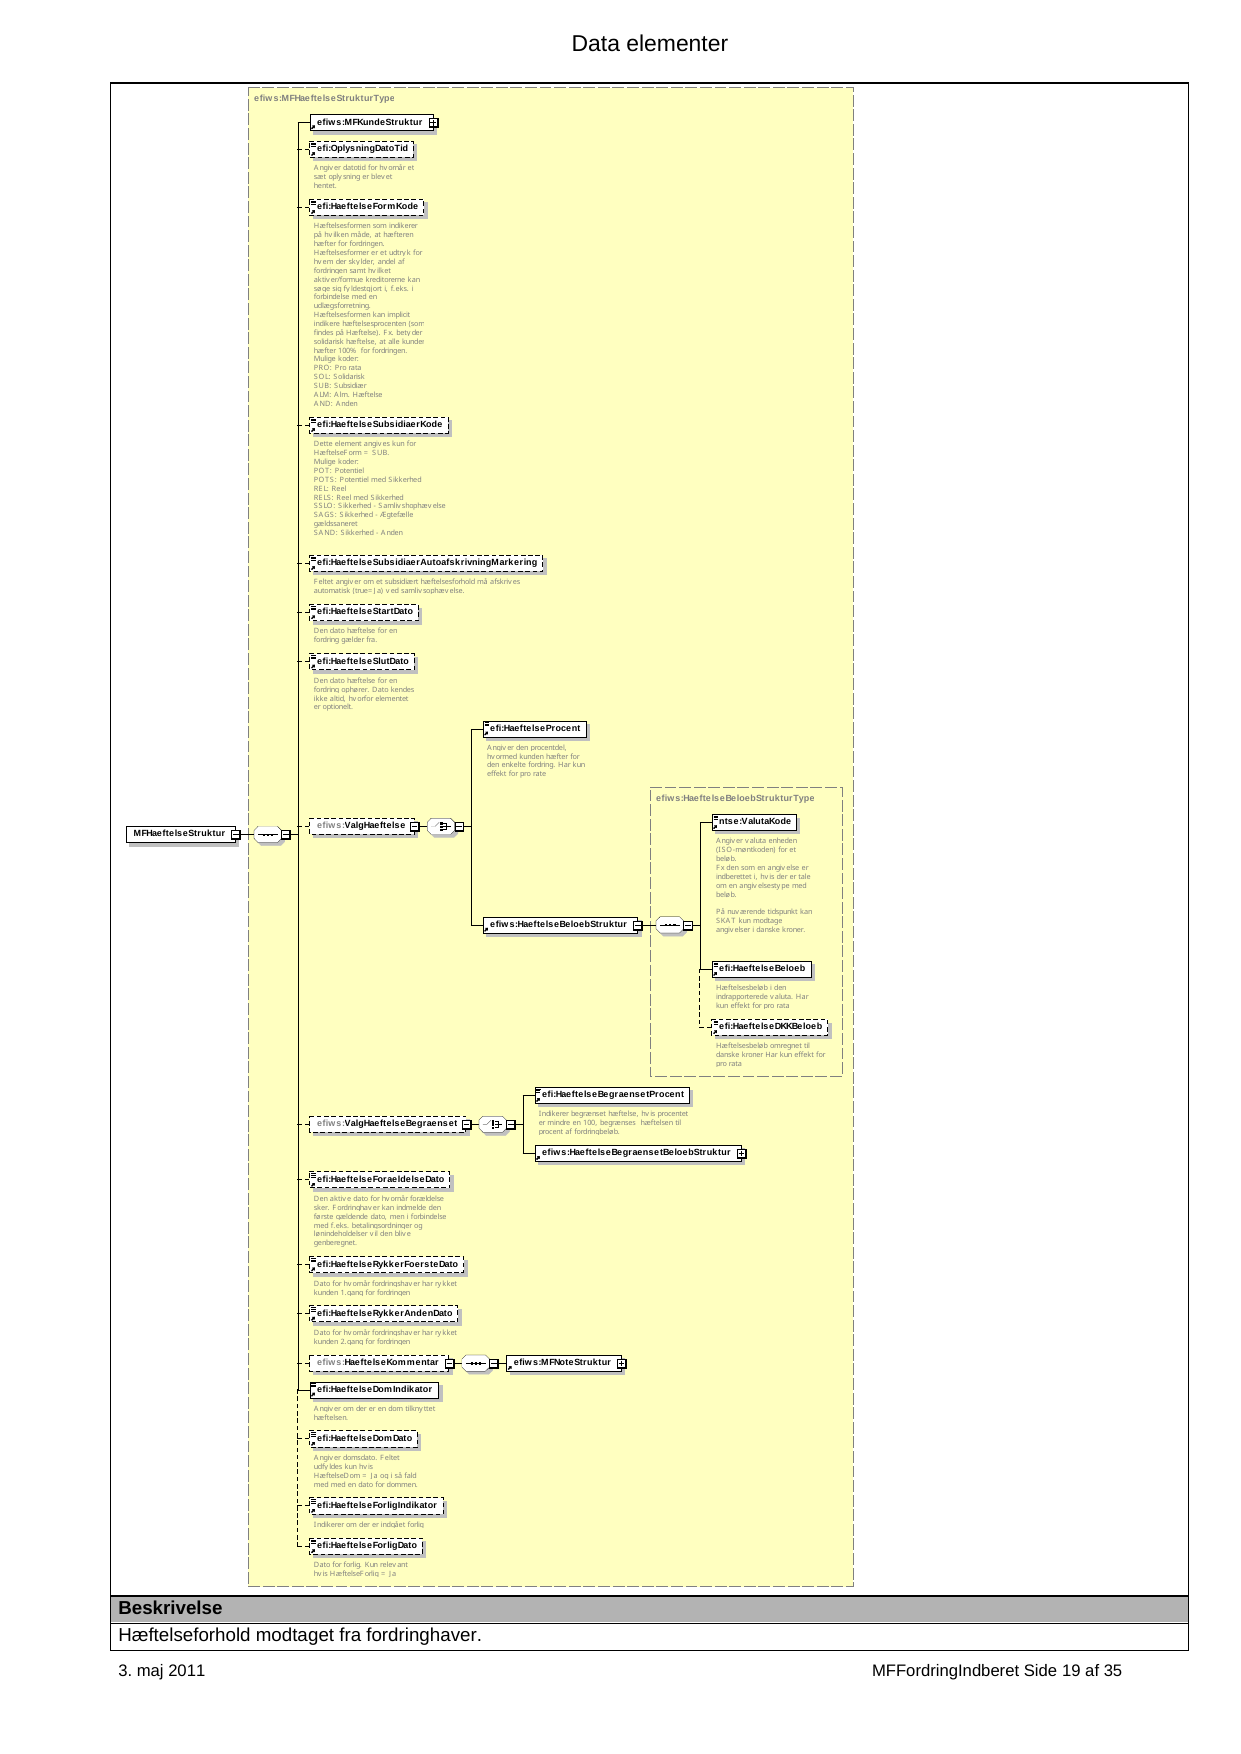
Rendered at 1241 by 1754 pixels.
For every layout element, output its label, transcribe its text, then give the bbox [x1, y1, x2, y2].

table_cell (MFHaeftelseStruktur.xsd) [111, 84, 1188, 1595]
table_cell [111, 1624, 1188, 1650]
table_cell Beskrivelse [111, 1597, 1188, 1622]
